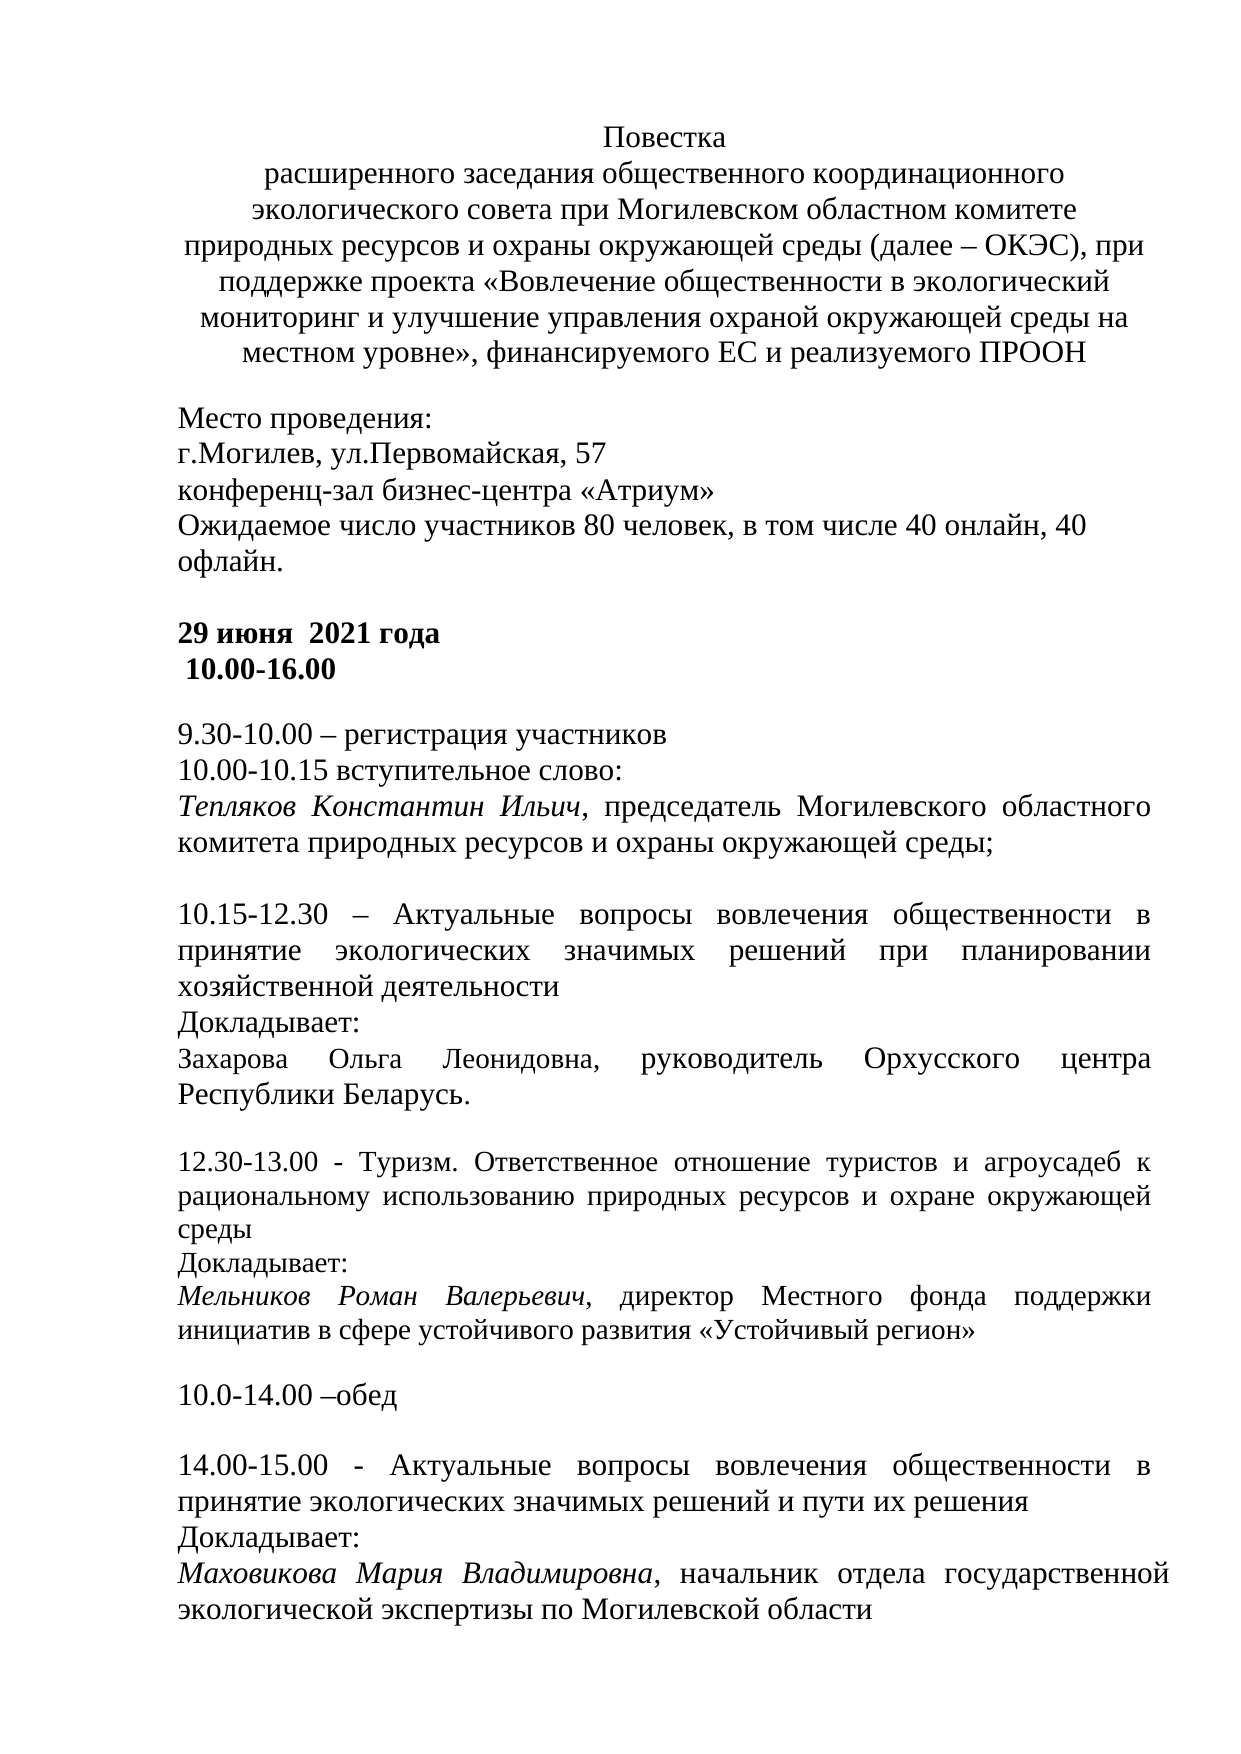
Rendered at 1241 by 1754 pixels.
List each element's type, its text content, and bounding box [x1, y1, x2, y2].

text 12.30-13.00 - Туризм. Ответственное отношение туристов и агроусадеб к рациональному использованию природных ресурсов и охране окружающей среды [177, 1144, 1152, 1245]
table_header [166, 1555, 1181, 1636]
text расширенного заседания общественного координационного экологического совета при Могилевском областном комитете природных ресурсов и охраны окружающей среды (далее – ОКЭС), при поддержке проекта «Вовлечение общественности в экологический мониторинг и улучшение управления охраной окружающей среды на местном уровне», финансируемого ЕС и реализуемого ПРООН [177, 154, 1152, 370]
text 29 июня 2021 года [177, 614, 1152, 650]
text Ожидаемое число участников 80 человек, в том числе 40 онлайн, 40 офлайн. [177, 507, 1152, 578]
text г.Могилев, ул.Первомайская, 57 [177, 435, 1152, 471]
text Мельников Роман Валерьевич, директор Местного фонда поддержки инициатив в сфере устойчивого развития «Устойчивый регион» [177, 1278, 1152, 1346]
text Докладывает: [177, 1003, 1152, 1039]
text 14.00-15.00 - Актуальные вопросы вовлечения общественности в принятие экологических значимых решений и пути их решения [177, 1447, 1152, 1518]
text Докладывает: [177, 1245, 1152, 1278]
text 10.00-10.15 вступительное слово: [177, 751, 1152, 787]
text 10.00-16.00 [177, 650, 1152, 686]
text 10.0-14.00 –обед [177, 1382, 1152, 1411]
text 9.30-10.00 – регистрация участников [177, 716, 1152, 751]
text конференц-зал бизнес-центра «Атриум» [177, 471, 1152, 507]
text Тепляков Константин Ильич, председатель Могилевского областного комитета природных ресурсов и охраны окружающей среды; [177, 787, 1152, 859]
text Захарова Ольга Леонидовна, руководитель Орхусского центра Республики Беларусь. [177, 1039, 1152, 1111]
text Повестка [177, 118, 1152, 154]
text 10.15-12.30 – Актуальные вопросы вовлечения общественности в принятие экологических значимых решений при планировании хозяйственной деятельности [177, 895, 1152, 1003]
text Докладывает: [177, 1518, 1152, 1554]
text Место проведения: [177, 399, 1152, 435]
